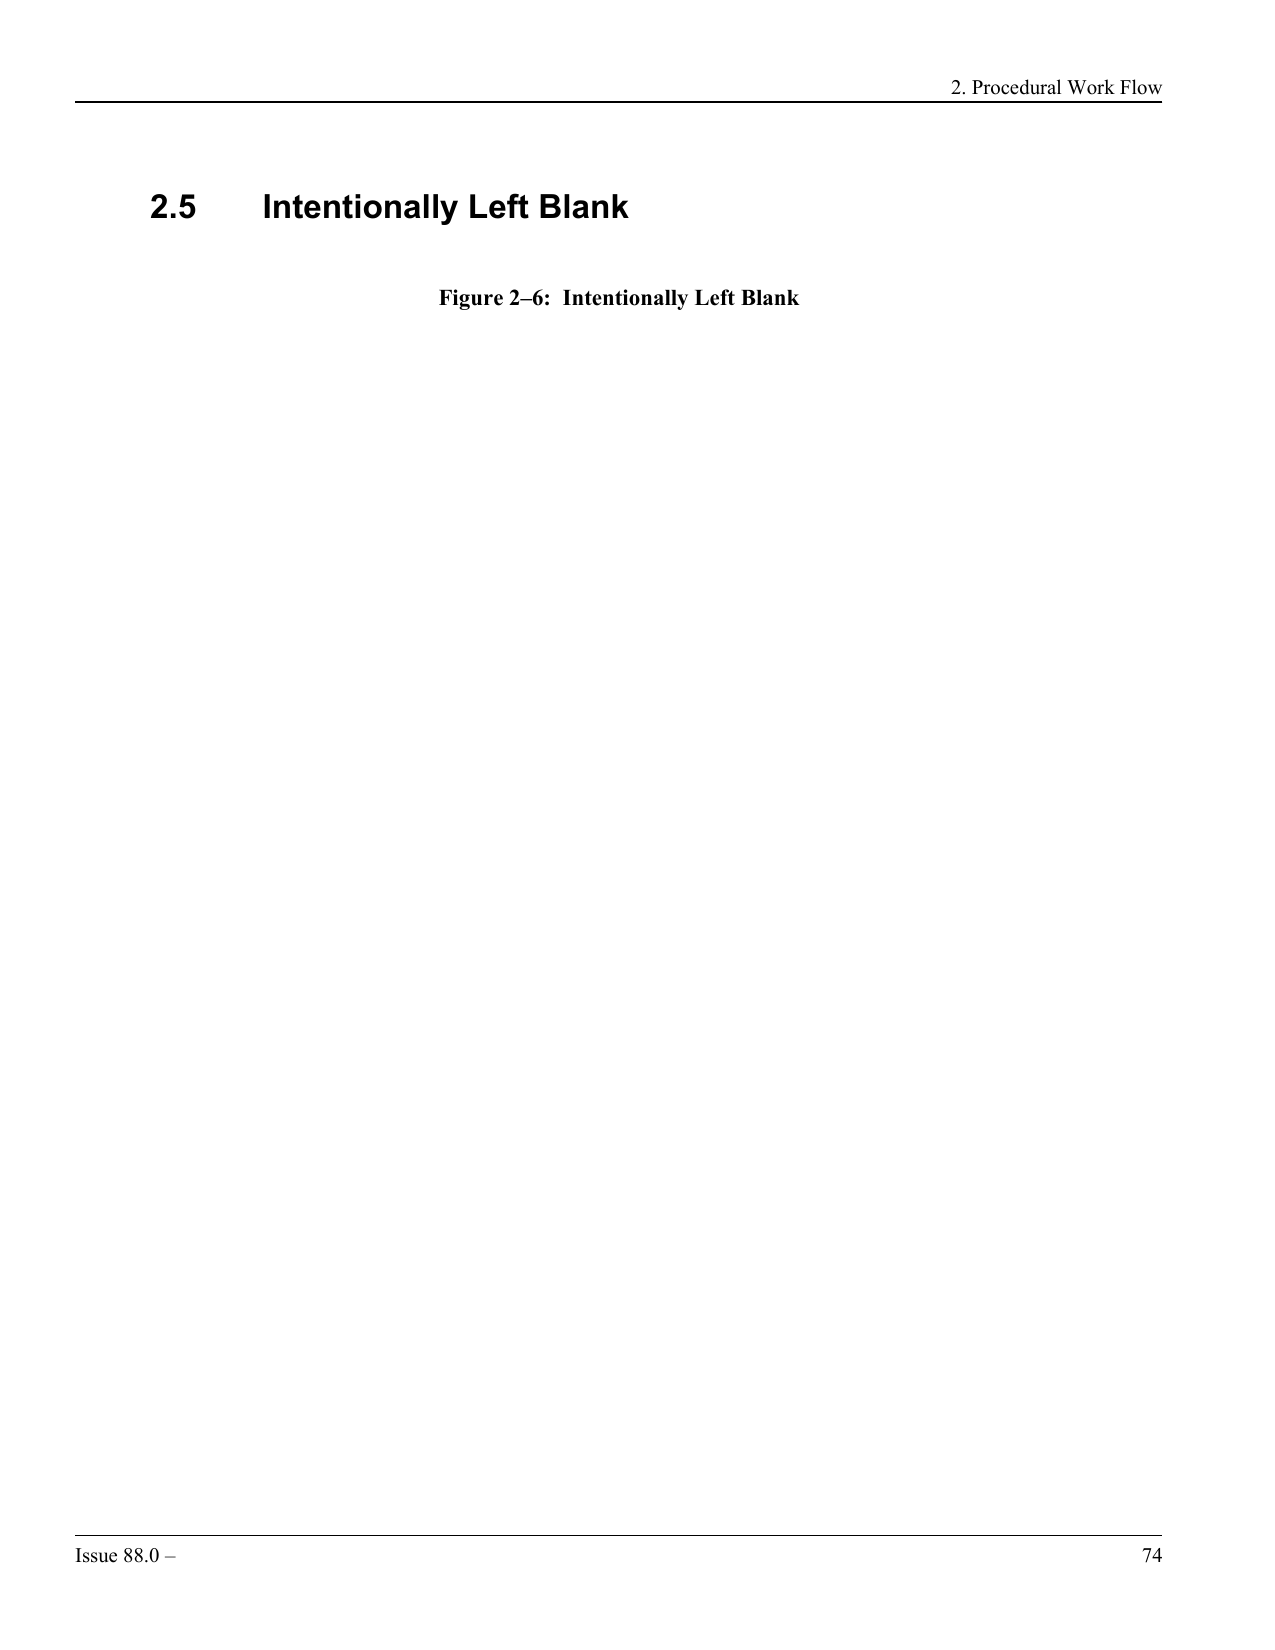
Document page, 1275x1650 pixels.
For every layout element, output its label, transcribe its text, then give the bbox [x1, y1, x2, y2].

subtitle Intentionally Left Blank [150, 187, 1087, 226]
text Figure 2–6: Intentionally Left Blank [150, 283, 1087, 310]
